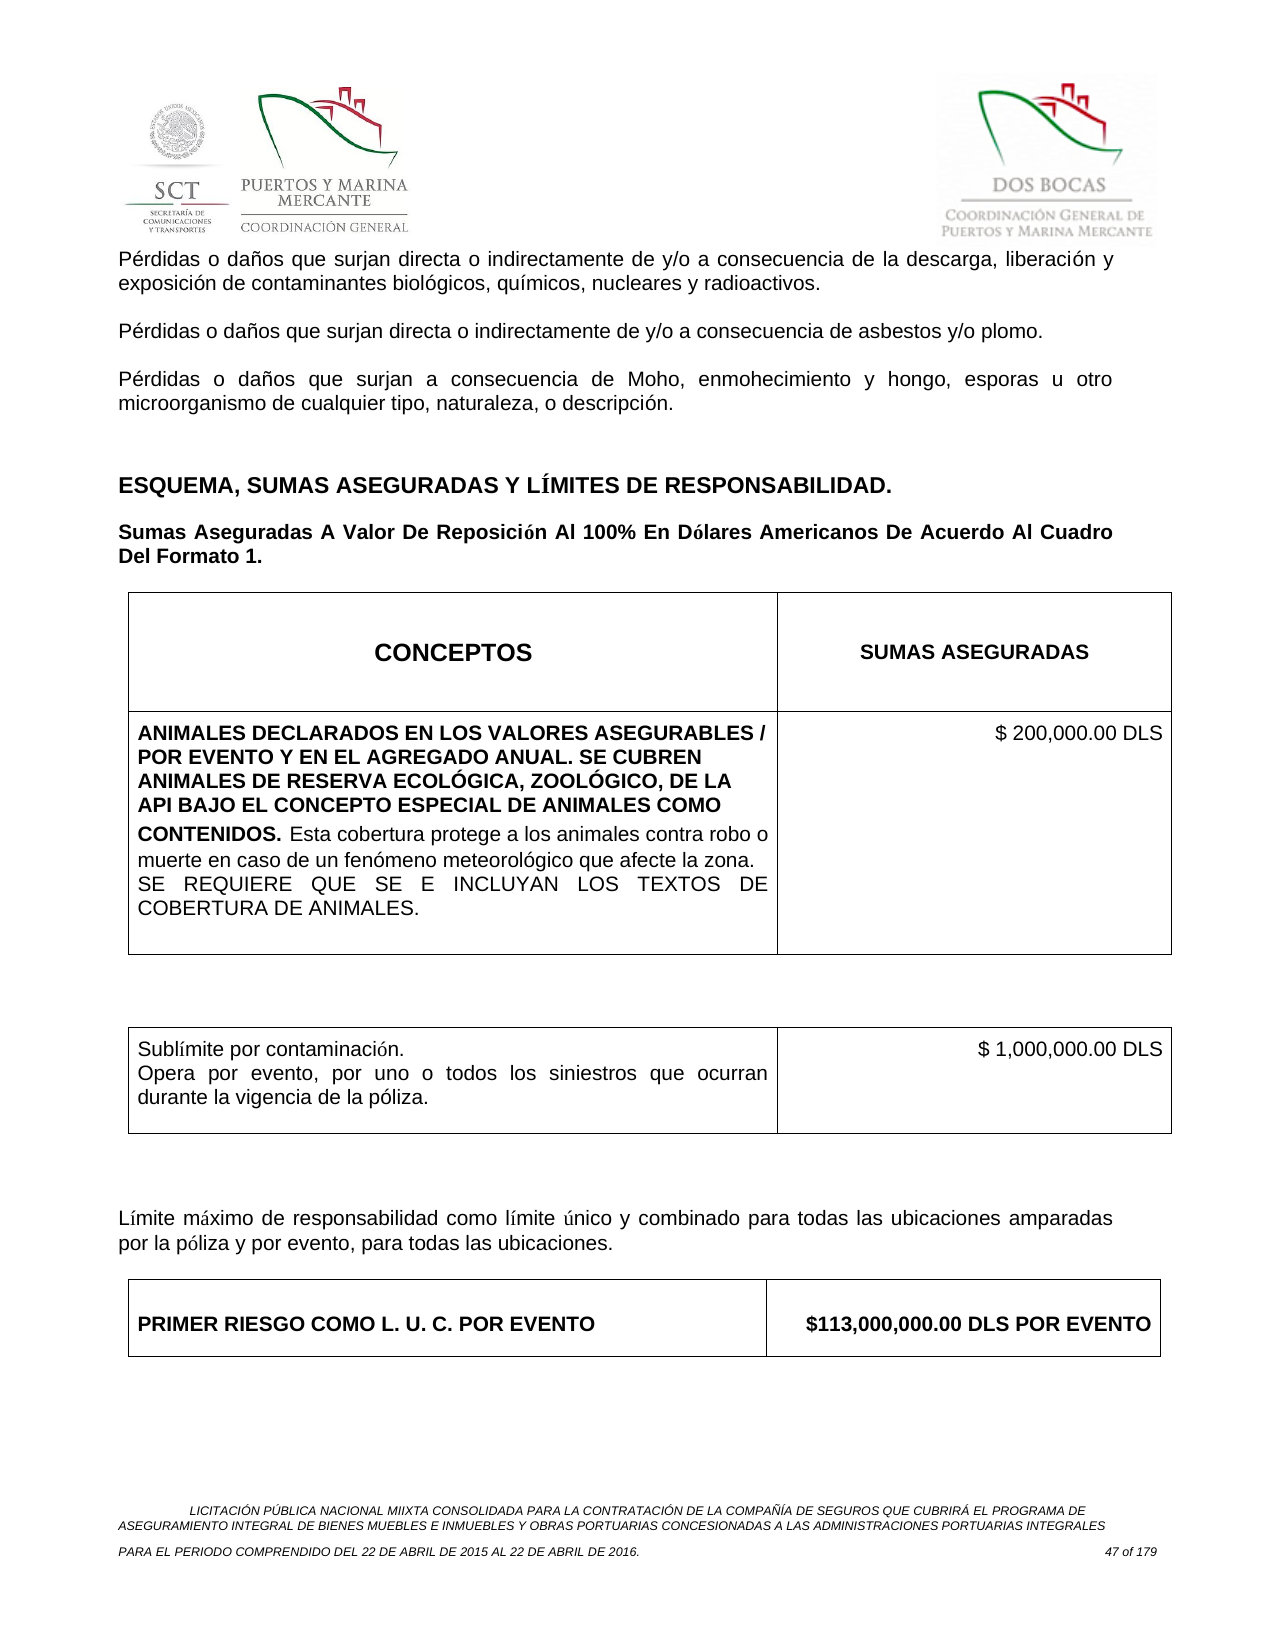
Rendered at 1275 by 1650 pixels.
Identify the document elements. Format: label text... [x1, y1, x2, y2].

table_header CONCEPTOS [129, 593, 777, 711]
table_cell $ 200,000.00 DLS [778, 712, 1171, 954]
text Pérdidas o daños que surjan directa o indirectamente de y/o a consecuencia de la descarga, liberación y exposición de contaminantes biológicos, químicos, nucleares y radioactivos. [118, 247, 1114, 294]
text Sumas Aseguradas A Valor De Reposición Al 100% En Dólares Americanos De Acuerdo Al Cuadro Del Formato 1. [118, 520, 1114, 568]
table_header SUMAS ASEGURADAS [778, 593, 1171, 711]
text Límite máximo de responsabilidad como límite único y combinado para todas las ubicaciones amparadas por la póliza y por evento, para todas las ubicaciones. [118, 1206, 1114, 1254]
table_header PRIMER RIESGO COMO L. U. C. POR EVENTO [129, 1280, 766, 1356]
table_header $ 1,000,000.00 DLS [778, 1028, 1171, 1133]
table_header Sublímite por contaminación. Opera por evento, por uno o todos los siniestros que ocurran durante la vigencia de la póliza. [129, 1028, 777, 1133]
table_cell ANIMALES DECLARADOS EN LOS VALORES ASEGURABLES / POR EVENTO Y EN EL AGREGADO ANUAL. SE CUBREN ANIMALES DE RESERVA ECOLÓGICA, ZOOLÓGICO, DE LA API BAJO EL CONCEPTO ESPECIAL DE ANIMALES COMO CONTENIDOS. Esta cobertura protege a los animales contra robo o muerte en caso de un fenómeno meteorológico que afecte la zona. SE REQUIERE QUE SE E INCLUYAN LOS TEXTOS DE COBERTURA DE ANIMALES. [129, 712, 777, 954]
picture [936, 73, 1157, 247]
text Pérdidas o daños que surjan directa o indirectamente de y/o a consecuencia de asbestos y/o plomo. [118, 318, 1114, 342]
text ESQUEMA, SUMAS ASEGURADAS Y LÍMITES DE RESPONSABILIDAD. [118, 472, 1114, 498]
picture [118, 87, 414, 247]
text Pérdidas o daños que surjan a consecuencia de Moho, enmohecimiento y hongo, esporas u otro microorganismo de cualquier tipo, naturaleza, o descripción. [118, 366, 1114, 414]
table_header $113,000,000.00 DLS POR EVENTO [767, 1280, 1160, 1356]
